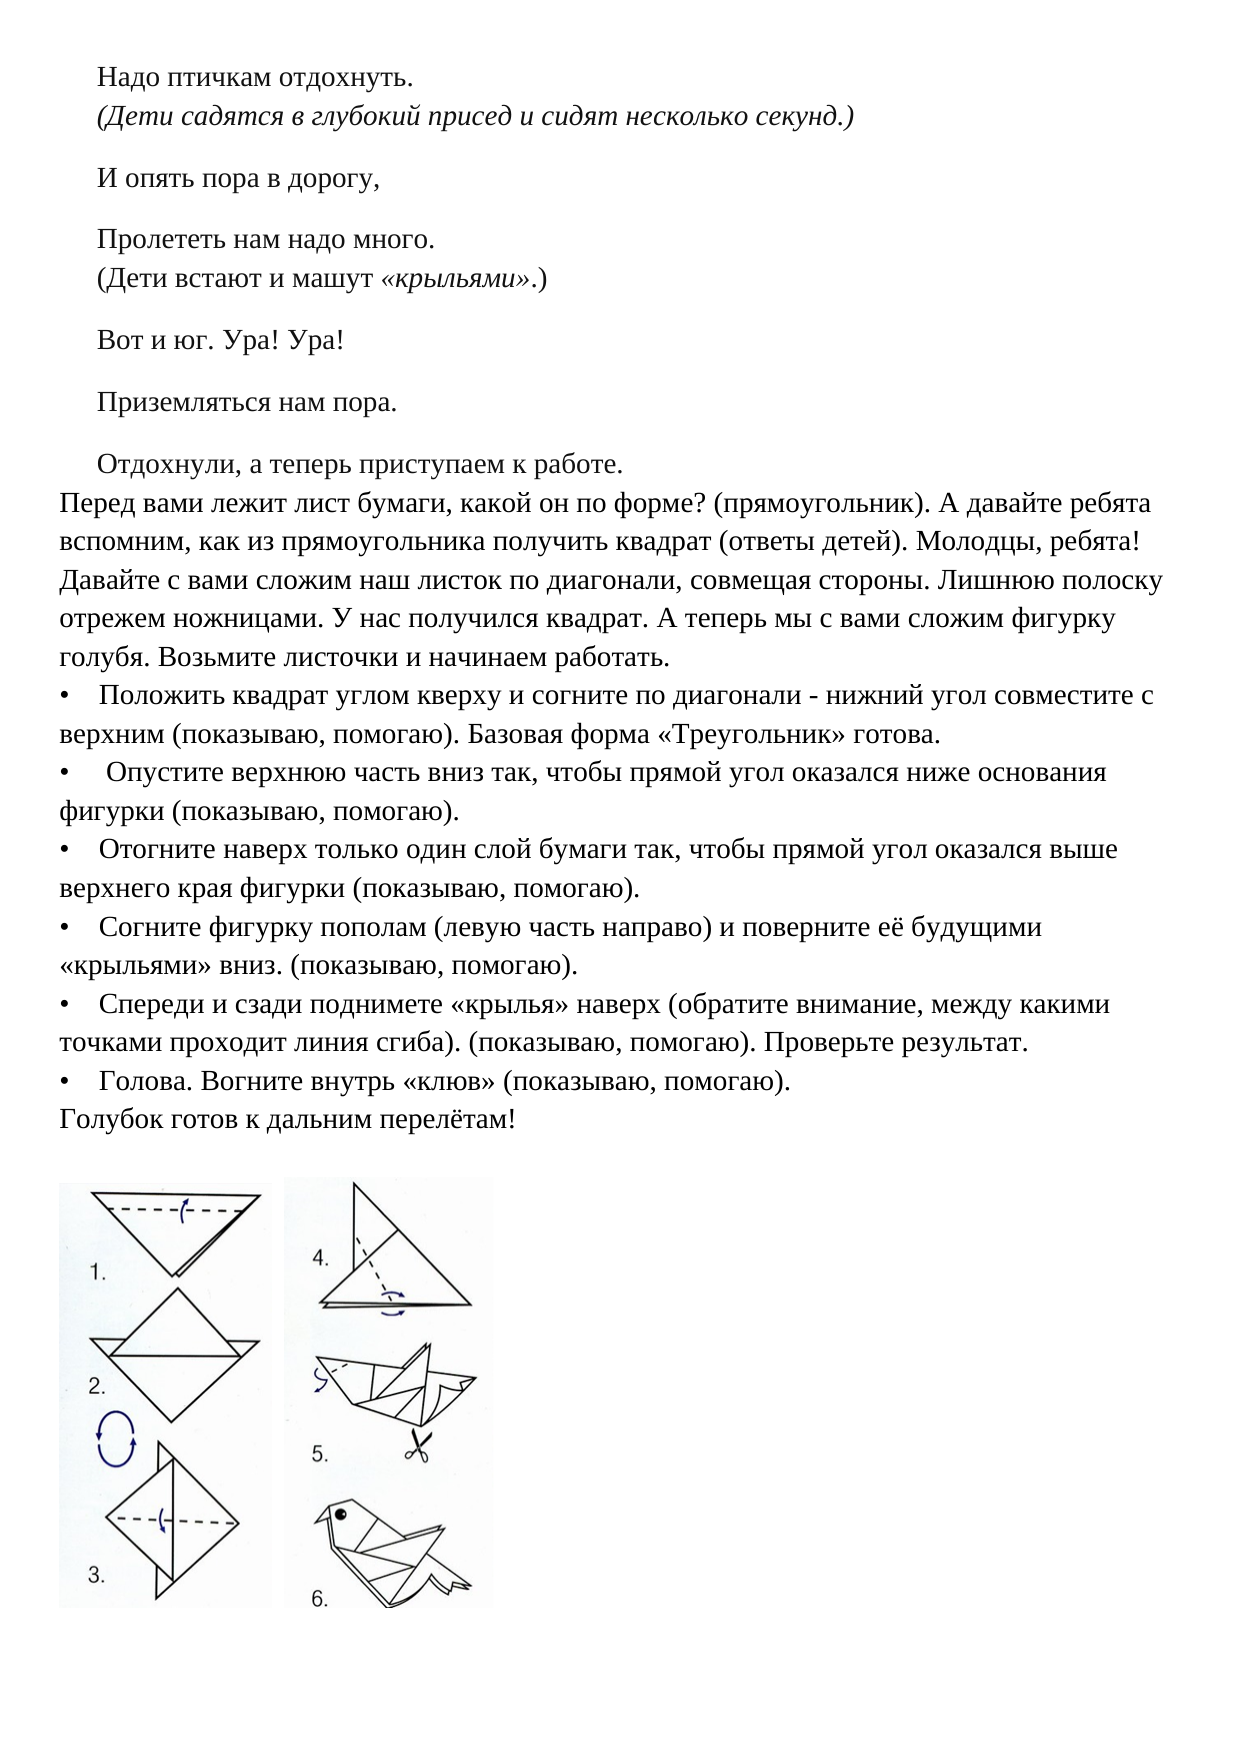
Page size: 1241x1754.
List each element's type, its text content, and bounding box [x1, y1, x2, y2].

text Отдохнули, а теперь приступаем к работе. [59, 446, 1181, 480]
text Надо птичкам отдохнуть. [59, 59, 1181, 93]
text Перед вами лежит лист бумаги, какой он по форме? (прямоугольник). А давайте ребята вспомним, как из прямоугольника получить квадрат (ответы детей). Молодцы, ребята! Давайте с вами сложим наш листок по диагонали, совмещая стороны. Лишнюю полоску отрежем ножницами. У нас получился квадрат. А теперь мы с вами сложим фигурку голубя. Возьмите листочки и начинаем работать. • Положить квадрат углом кверху и согните по диагонали - нижний угол совместите с верхним (показываю, помогаю). Базовая форма «Треугольник» готова. • Опустите верхнюю часть вниз так, чтобы прямой угол оказался ниже основания фигурки (показываю, помогаю). • Отогните наверх только один слой бумаги так, чтобы прямой угол оказался выше верхнего края фигурки (показываю, помогаю). • Согните фигурку пополам (левую часть направо) и поверните её будущими «крыльями» вниз. (показываю, помогаю). • Спереди и сзади поднимете «крылья» наверх (обратите внимание, между какими точками проходит линия сгиба). (показываю, помогаю). Проверьте результат. • Голова. Вогните внутрь «клюв» (показываю, помогаю). Голубок готов к дальним перелётам! [59, 485, 1181, 1135]
text (Дети садятся в глубокий присед и сидят несколько секунд.) [59, 98, 1181, 131]
text И опять пора в дорогу, [59, 160, 1181, 193]
text (Дети встают и машут «крыльями».) [59, 260, 1181, 294]
picture [59, 1177, 494, 1608]
text Приземляться нам пора. [59, 384, 1181, 418]
text Пролететь нам надо много. [59, 222, 1181, 255]
text Вот и юг. Ура! Ура! [59, 322, 1181, 356]
